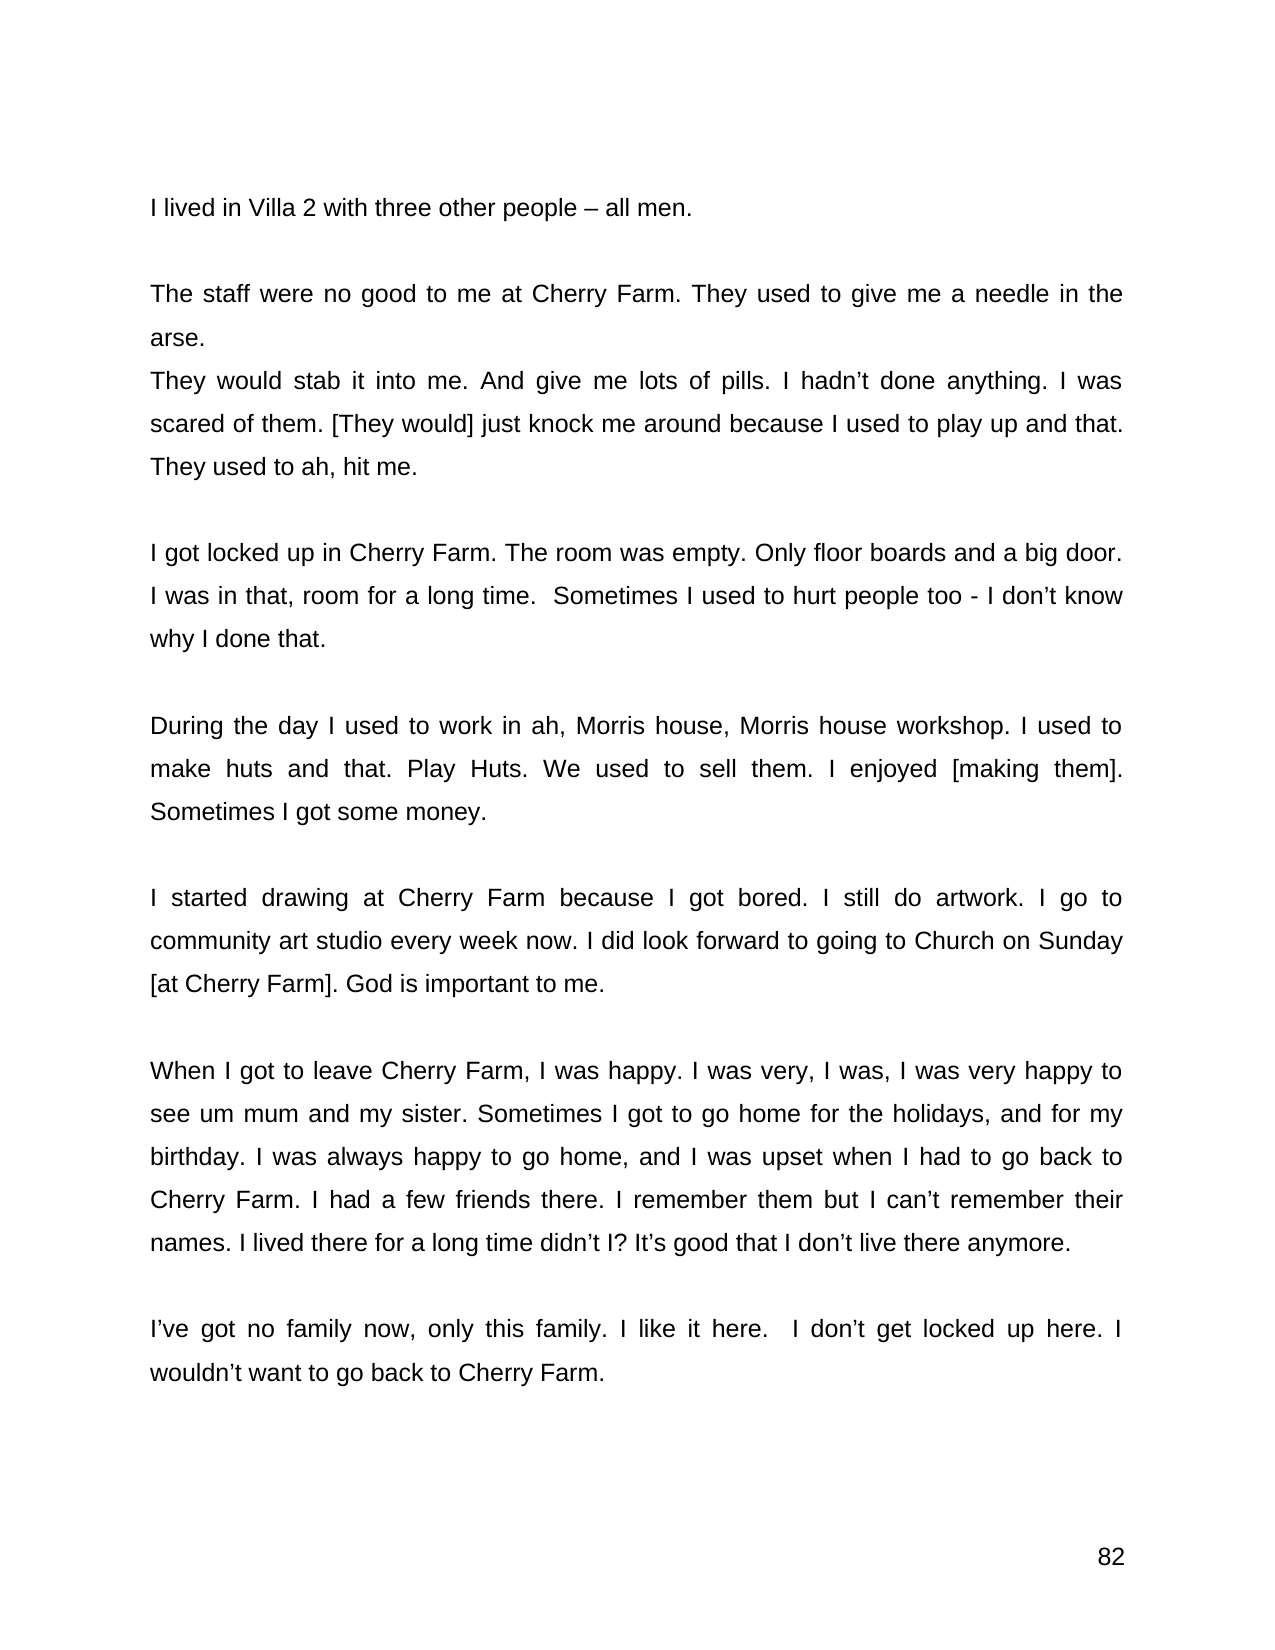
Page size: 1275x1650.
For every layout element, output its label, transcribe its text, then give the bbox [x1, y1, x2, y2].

text During the day I used to work in ah, Morris house, Morris house workshop. I used to make huts and that. Play Huts. We used to sell them. I enjoyed [making them]. Sometimes I got some money. [150, 711, 1125, 826]
text I started drawing at Cherry Farm because I got bored. I still do artwork. I go to community art studio every week now. I did look forward to going to Church on Sunday [at Cherry Farm]. God is important to me. [150, 883, 1125, 998]
text I lived in Villa 2 with three other people – all men. [150, 193, 1125, 222]
text When I got to leave Cherry Farm, I was happy. I was very, I was, I was very happy to see um mum and my sister. Sometimes I got to go home for the holidays, and for my birthday. I was always happy to go home, and I was upset when I had to go back to Cherry Farm. I had a few friends there. I remember them but I can’t remember their names. I lived there for a long time didn’t I? It’s good that I don’t live there anymore. [150, 1056, 1125, 1257]
text I’ve got no family now, only this family. I like it here. I don’t get locked up here. I wouldn’t want to go back to Cherry Farm. [150, 1314, 1125, 1386]
text They would stab it into me. And give me lots of pills. I hadn’t done anything. I was scared of them. [They would] just knock me around because I used to play up and that. They used to ah, hit me. [150, 366, 1125, 481]
text The staff were no good to me at Cherry Farm. They used to give me a needle in the arse. [150, 279, 1125, 351]
text I got locked up in Cherry Farm. The room was empty. Only floor boards and a big door. I was in that, room for a long time. Sometimes I used to hurt people too - I don’t know why I done that. [150, 538, 1125, 653]
